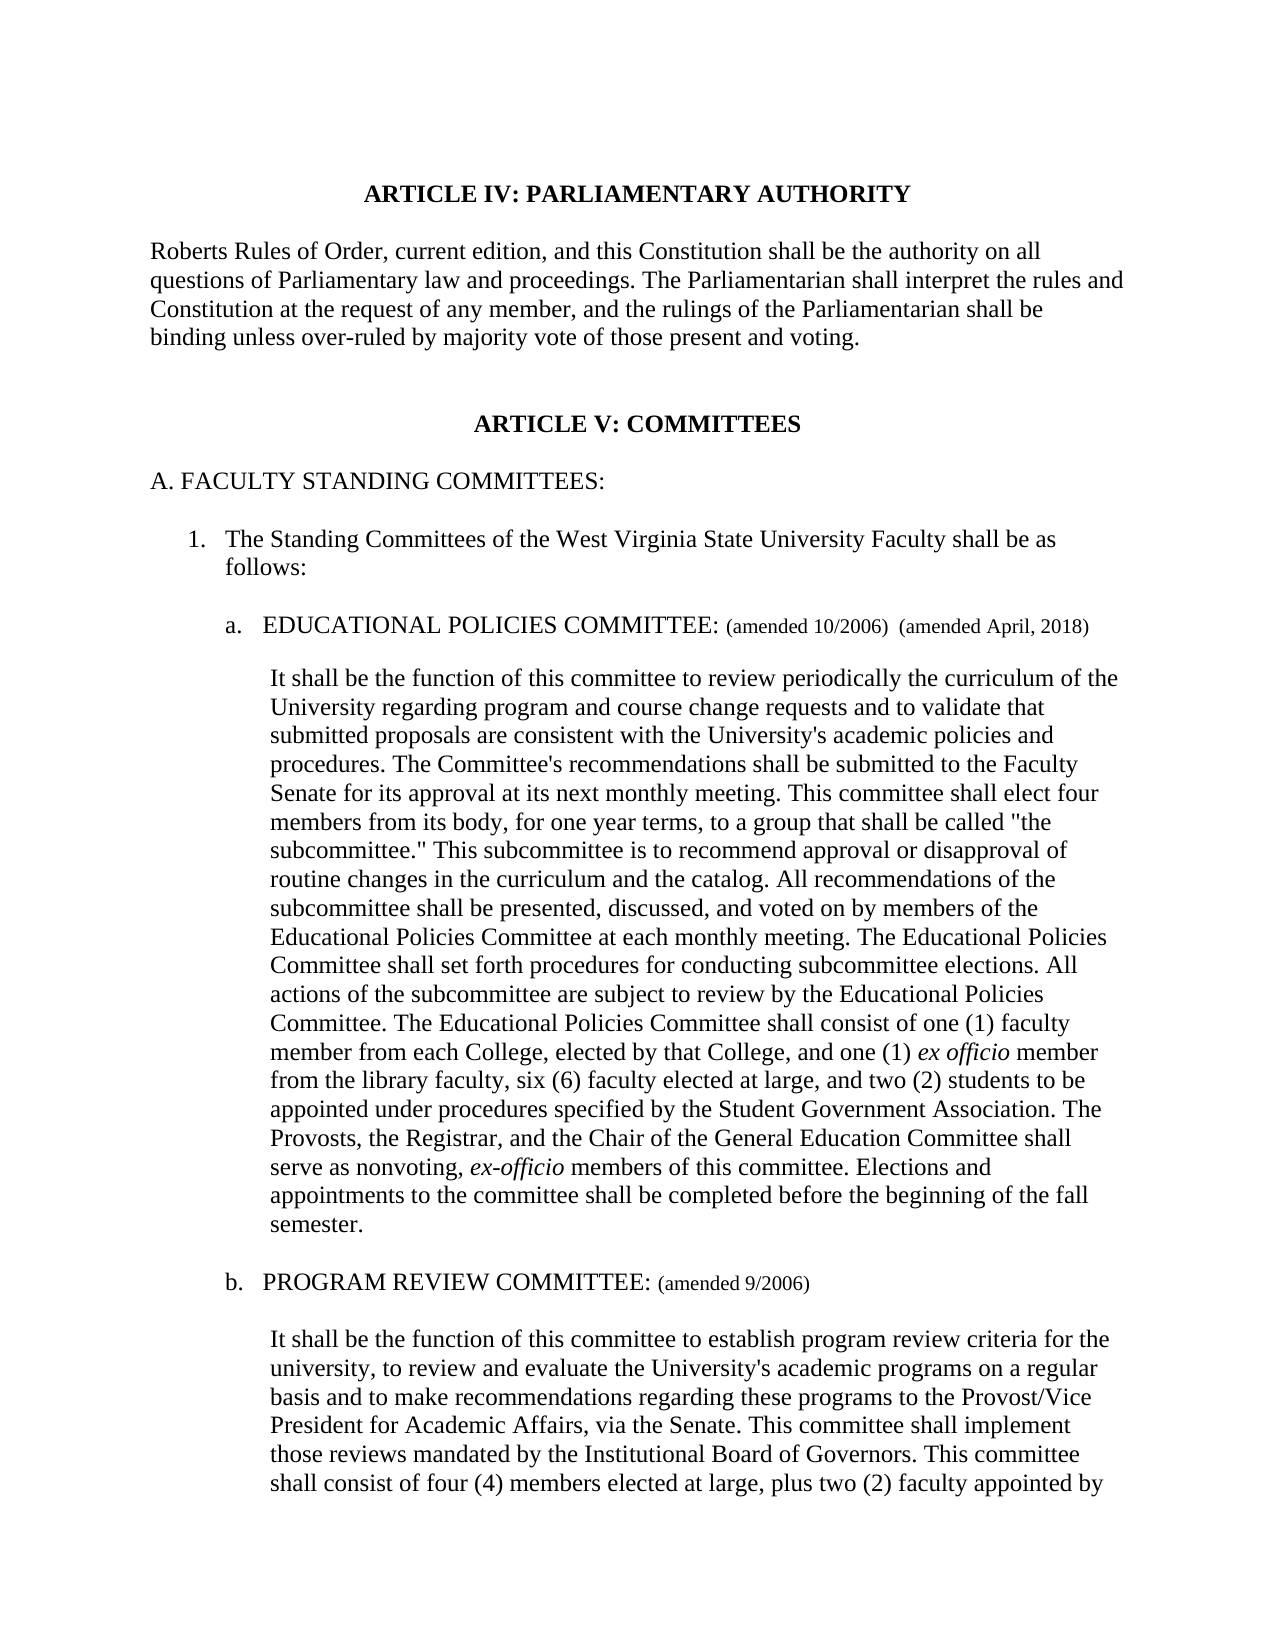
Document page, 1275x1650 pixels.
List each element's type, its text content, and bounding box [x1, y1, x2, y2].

text ARTICLE IV: PARLIAMENTARY AUTHORITY [150, 179, 1125, 207]
text ARTICLE V: COMMITTEES [150, 409, 1125, 437]
list PROGRAM REVIEW COMMITTEE: (amended 9/2006) [225, 1267, 1125, 1295]
text It shall be the function of this committee to review periodically the curriculum of the University regarding program and course change requests and to validate that submitted proposals are consistent with the University's academic policies and procedures. The Committee's recommendations shall be submitted to the Faculty Senate for its approval at its next monthly meeting. This committee shall elect four members from its body, for one year terms, to a group that shall be called "the subcommittee." This subcommittee is to recommend approval or disapproval of routine changes in the curriculum and the catalog. All recommendations of the subcommittee shall be presented, discussed, and voted on by members of the Educational Policies Committee at each monthly meeting. The Educational Policies Committee shall set forth procedures for conducting subcommittee elections. All actions of the subcommittee are subject to review by the Educational Policies Committee. The Educational Policies Committee shall consist of one (1) faculty member from each College, elected by that College, and one (1) ex officio member from the library faculty, six (6) faculty elected at large, and two (2) students to be appointed under procedures specified by the Student Government Association. The Provosts, the Registrar, and the Chair of the General Education Committee shall serve as nonvoting, ex-officio members of this committee. Elections and appointments to the committee shall be completed before the beginning of the fall semester. [270, 663, 1125, 1238]
text Constitution at the request of any member, and the rulings of the Parliamentarian shall be binding unless over-ruled by majority vote of those present and voting. [150, 294, 1125, 351]
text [270, 1324, 1125, 1497]
text Roberts Rules of Order, current edition, and this Constitution shall be the authority on all questions of Parliamentary law and proceedings. The Parliamentarian shall interpret the rules and [150, 236, 1125, 294]
text A. FACULTY STANDING COMMITTEES: [150, 466, 1125, 495]
list EDUCATIONAL POLICIES COMMITTEE: (amended 10/2006) (amended April, 2018) [225, 610, 1125, 639]
list The Standing Committees of the West Virginia State University Faculty shall be as follows: [187, 524, 1125, 581]
